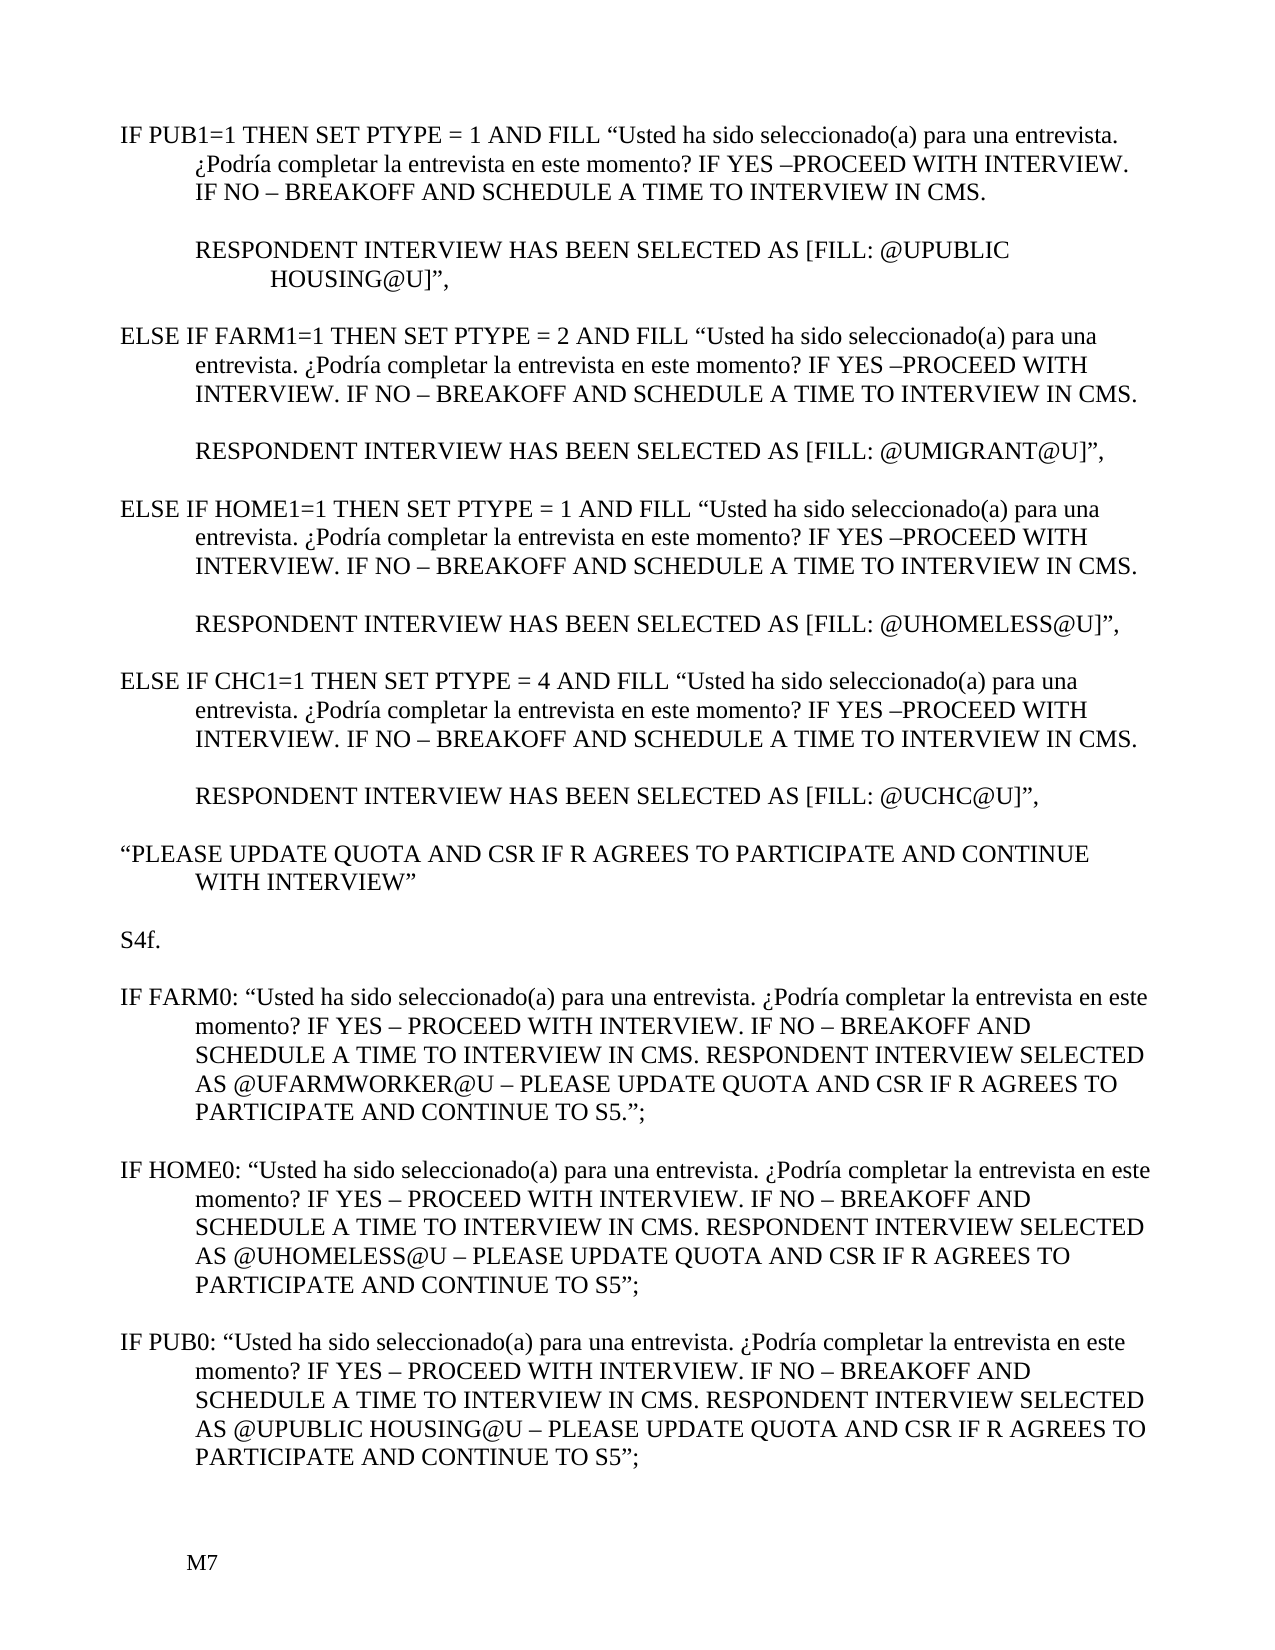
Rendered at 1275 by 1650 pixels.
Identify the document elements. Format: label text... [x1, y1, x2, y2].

text IF FARM0: “Usted ha sido seleccionado(a) para una entrevista. ¿Podría completar la entrevista en este momento? IF YES – PROCEED WITH INTERVIEW. IF NO – BREAKOFF AND SCHEDULE A TIME TO INTERVIEW IN CMS. RESPONDENT INTERVIEW SELECTED AS @UFARMWORKER@U – PLEASE UPDATE QUOTA AND CSR IF R AGREES TO PARTICIPATE AND CONTINUE TO S5.”; [120, 982, 1155, 1126]
text ELSE IF FARM1=1 THEN SET PTYPE = 2 AND FILL “Usted ha sido seleccionado(a) para una entrevista. ¿Podría completar la entrevista en este momento? IF YES –PROCEED WITH INTERVIEW. IF NO – BREAKOFF AND SCHEDULE A TIME TO INTERVIEW IN CMS. [120, 321, 1155, 407]
text S4f. [120, 925, 1155, 954]
text RESPONDENT INTERVIEW HAS BEEN SELECTED AS [FILL: @UCHC@U]”, [195, 781, 1155, 810]
text RESPONDENT INTERVIEW HAS BEEN SELECTED AS [FILL: @UPUBLIC HOUSING@U]”, [195, 235, 1155, 292]
text ELSE IF HOME1=1 THEN SET PTYPE = 1 AND FILL “Usted ha sido seleccionado(a) para una entrevista. ¿Podría completar la entrevista en este momento? IF YES –PROCEED WITH INTERVIEW. IF NO – BREAKOFF AND SCHEDULE A TIME TO INTERVIEW IN CMS. [120, 494, 1155, 580]
text ELSE IF CHC1=1 THEN SET PTYPE = 4 AND FILL “Usted ha sido seleccionado(a) para una entrevista. ¿Podría completar la entrevista en este momento? IF YES –PROCEED WITH INTERVIEW. IF NO – BREAKOFF AND SCHEDULE A TIME TO INTERVIEW IN CMS. [120, 666, 1155, 752]
text RESPONDENT INTERVIEW HAS BEEN SELECTED AS [FILL: @UMIGRANT@U]”, [195, 436, 1155, 465]
text IF HOME0: “Usted ha sido seleccionado(a) para una entrevista. ¿Podría completar la entrevista en este momento? IF YES – PROCEED WITH INTERVIEW. IF NO – BREAKOFF AND SCHEDULE A TIME TO INTERVIEW IN CMS. RESPONDENT INTERVIEW SELECTED AS @UHOMELESS@U – PLEASE UPDATE QUOTA AND CSR IF R AGREES TO PARTICIPATE AND CONTINUE TO S5”; [120, 1155, 1155, 1299]
text “PLEASE UPDATE QUOTA AND CSR IF R AGREES TO PARTICIPATE AND CONTINUE WITH INTERVIEW” [120, 839, 1155, 896]
text RESPONDENT INTERVIEW HAS BEEN SELECTED AS [FILL: @UHOMELESS@U]”, [195, 609, 1155, 637]
text IF PUB0: “Usted ha sido seleccionado(a) para una entrevista. ¿Podría completar la entrevista en este momento? IF YES – PROCEED WITH INTERVIEW. IF NO – BREAKOFF AND SCHEDULE A TIME TO INTERVIEW IN CMS. RESPONDENT INTERVIEW SELECTED AS @UPUBLIC HOUSING@U – PLEASE UPDATE QUOTA AND CSR IF R AGREES TO PARTICIPATE AND CONTINUE TO S5”; [120, 1327, 1155, 1471]
text IF PUB1=1 THEN SET PTYPE = 1 AND FILL “Usted ha sido seleccionado(a) para una entrevista. ¿Podría completar la entrevista en este momento? IF YES –PROCEED WITH INTERVIEW. IF NO – BREAKOFF AND SCHEDULE A TIME TO INTERVIEW IN CMS. [120, 120, 1155, 206]
